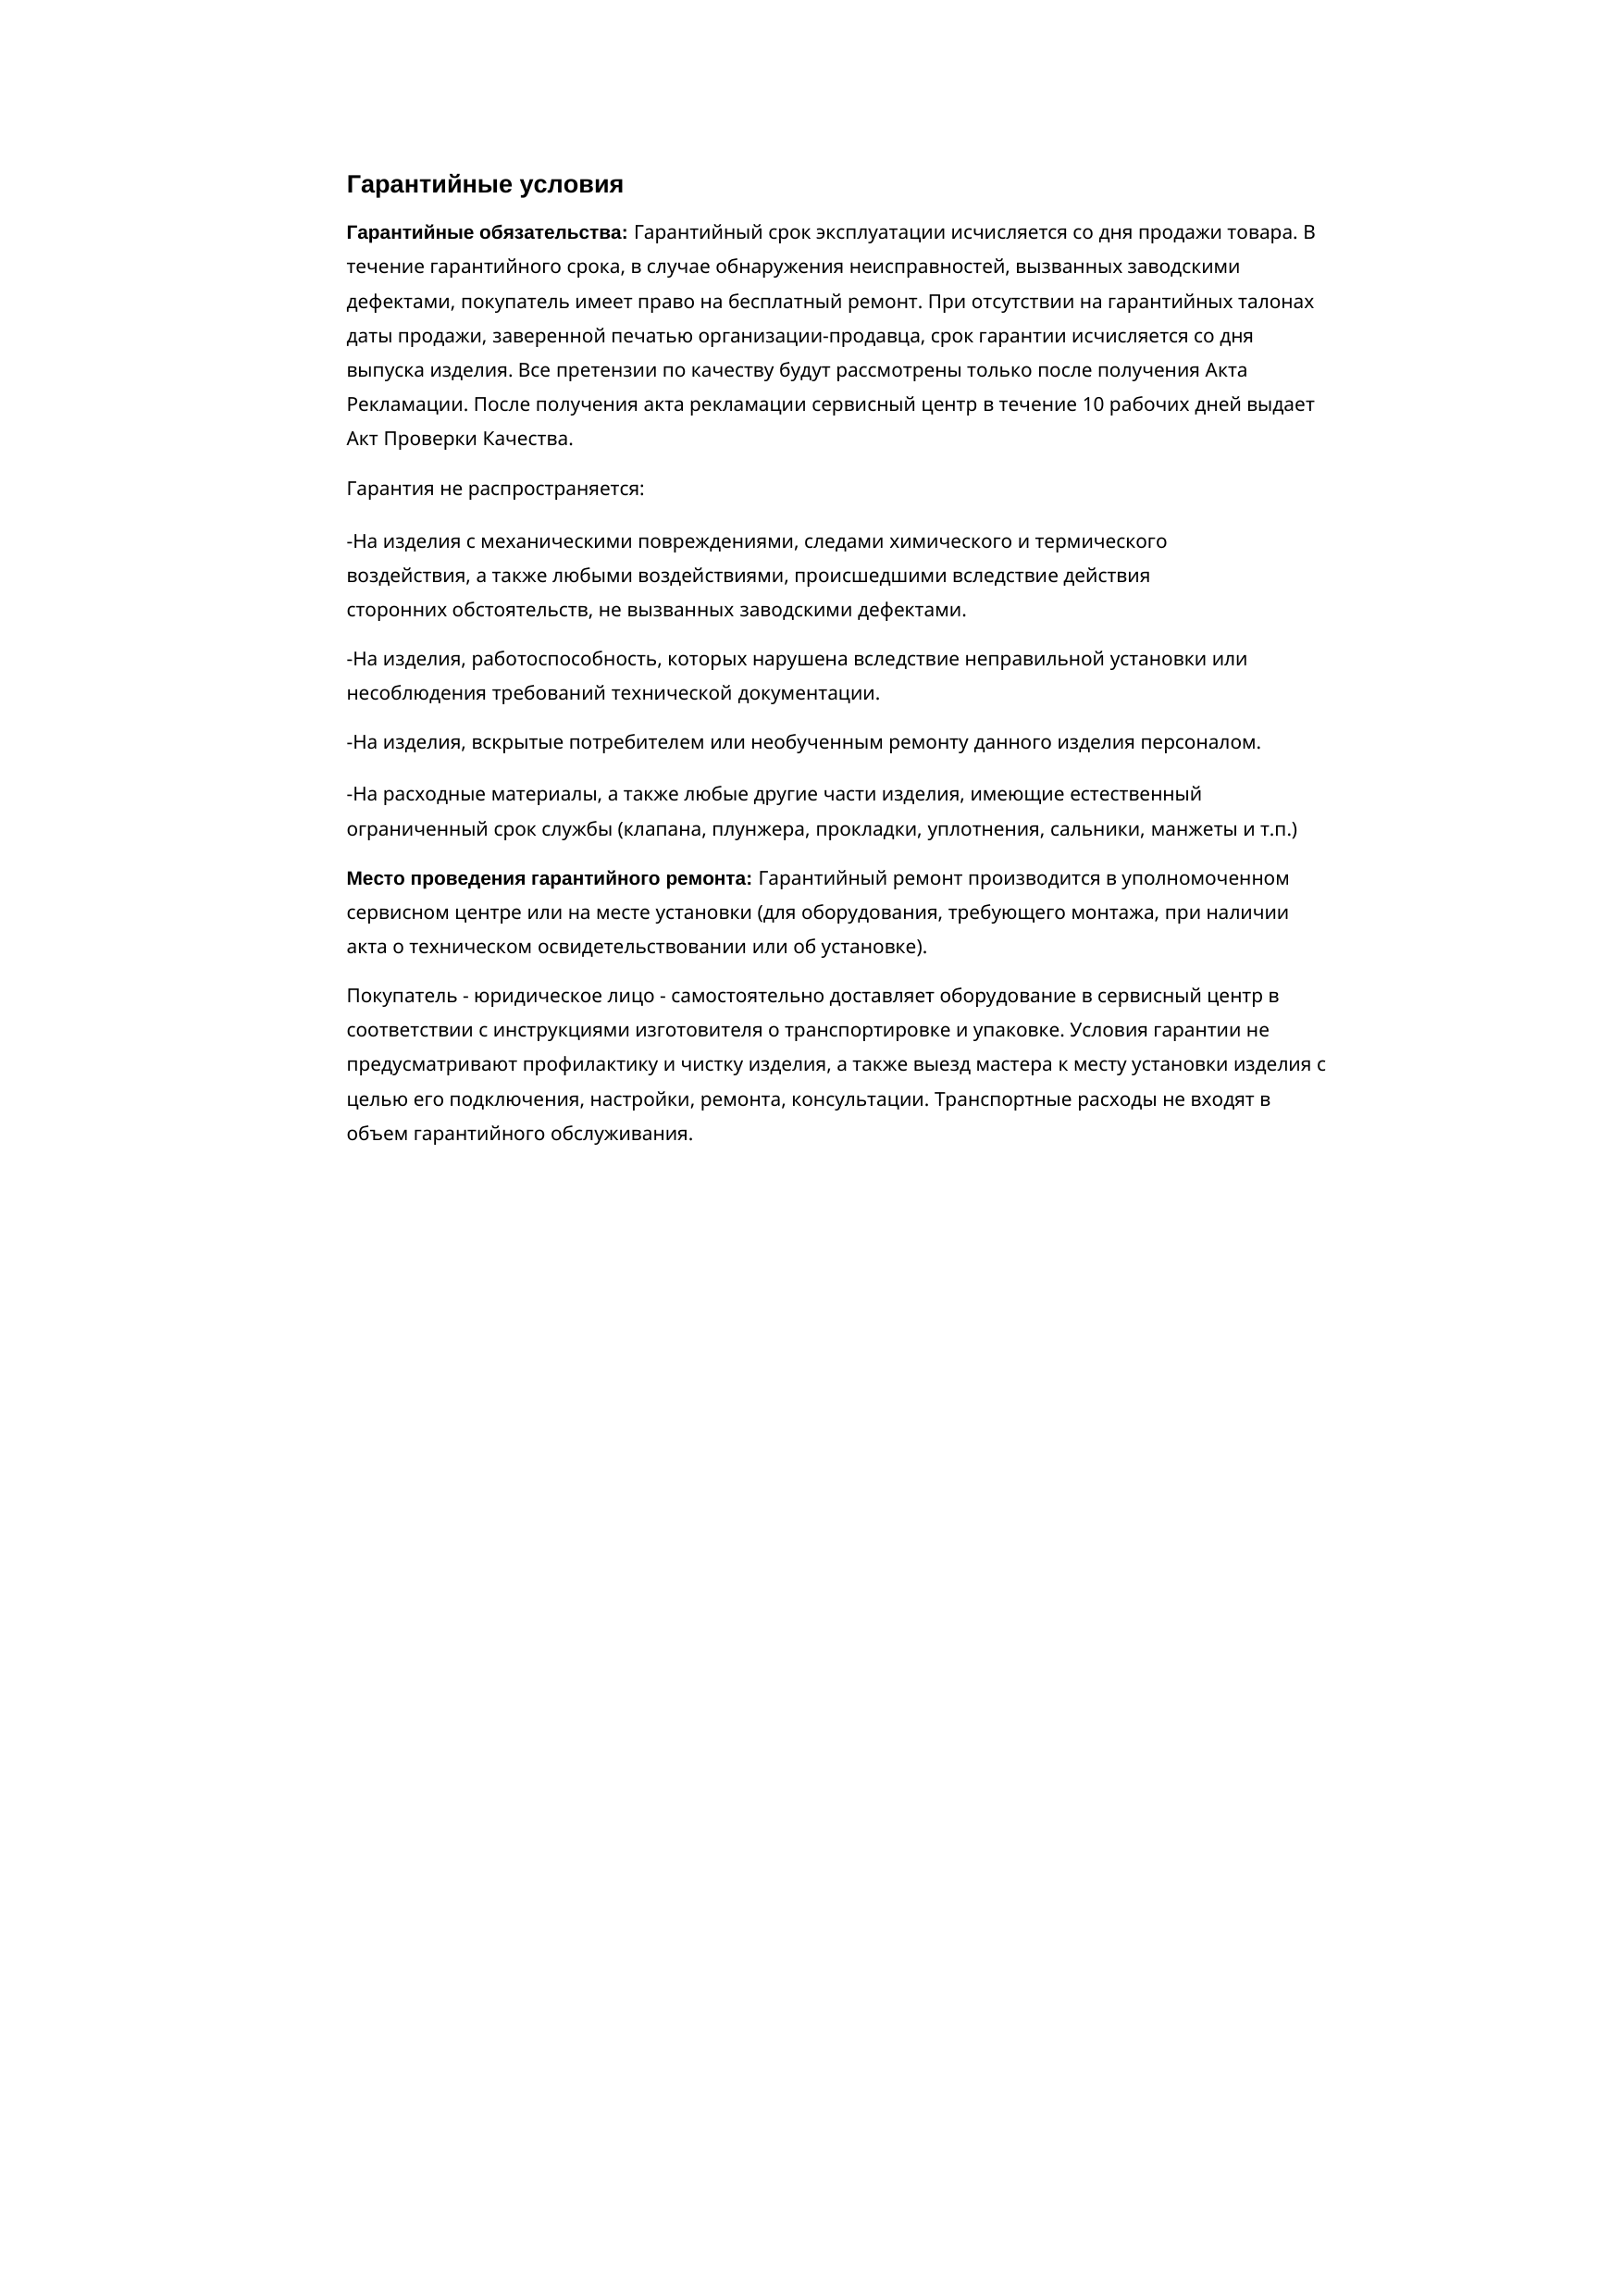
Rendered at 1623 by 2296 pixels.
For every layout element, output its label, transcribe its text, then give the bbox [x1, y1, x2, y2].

text Гарантийные обязательства: Гарантийный срок эксплуатации исчисляется со дня продажи товара. В течение гарантийного срока, в случае обнаружения неисправностей, вызванных заводскими дефектами, покупатель имеет право на бесплатный ремонт. При отсутствии на гарантийных талонах даты продажи, заверенной печатью организации-продавца, срок гарантии исчисляется со дня выпуска изделия. Все претензии по качеству будут рассмотрены только после получения Акта Рекламации. После получения акта рекламации сервисный центр в течение 10 рабочих дней выдает Акт Проверки Качества. [346, 218, 1329, 452]
subtitle Гарантийные условия [346, 169, 1390, 198]
text Гарантия не распространяется: [346, 475, 1390, 501]
text Место проведения гарантийного ремонта: Гарантийный ремонт производится в уполномоченном сервисном центре или на месте установки (для оборудования, требующего монтажа, при наличии акта о техническом освидетельствовании или об установке). [346, 864, 1329, 960]
text -На изделия, вскрытые потребителем или необученным ремонту данного изделия персоналом. [346, 728, 1390, 754]
text -На расходные материалы, а также любые другие части изделия, имеющие естественный ограниченный срок службы (клапана, плунжера, прокладки, уплотнения, сальники, манжеты и т.п.) [346, 780, 1329, 841]
text -На изделия с механическими повреждениями, следами химического и термического воздействия, а также любыми воздействиями, происшедшими вследствие действия сторонних обстоятельств, не вызванных заводскими дефектами. [346, 527, 1255, 622]
text -На изделия, работоспособность, которых нарушена вследствие неправильной установки или несоблюдения требований технической документации. [346, 645, 1390, 705]
text Покупатель - юридическое лицо - самостоятельно доставляет оборудование в сервисный центр в соответствии с инструкциями изготовителя о транспортировке и упаковке. Условия гарантии не предусматривают профилактику и чистку изделия, а также выезд мастера к месту установки изделия с целью его подключения, настройки, ремонта, консультации. Транспортные расходы не входят в объем гарантийного обслуживания. [346, 982, 1329, 1146]
